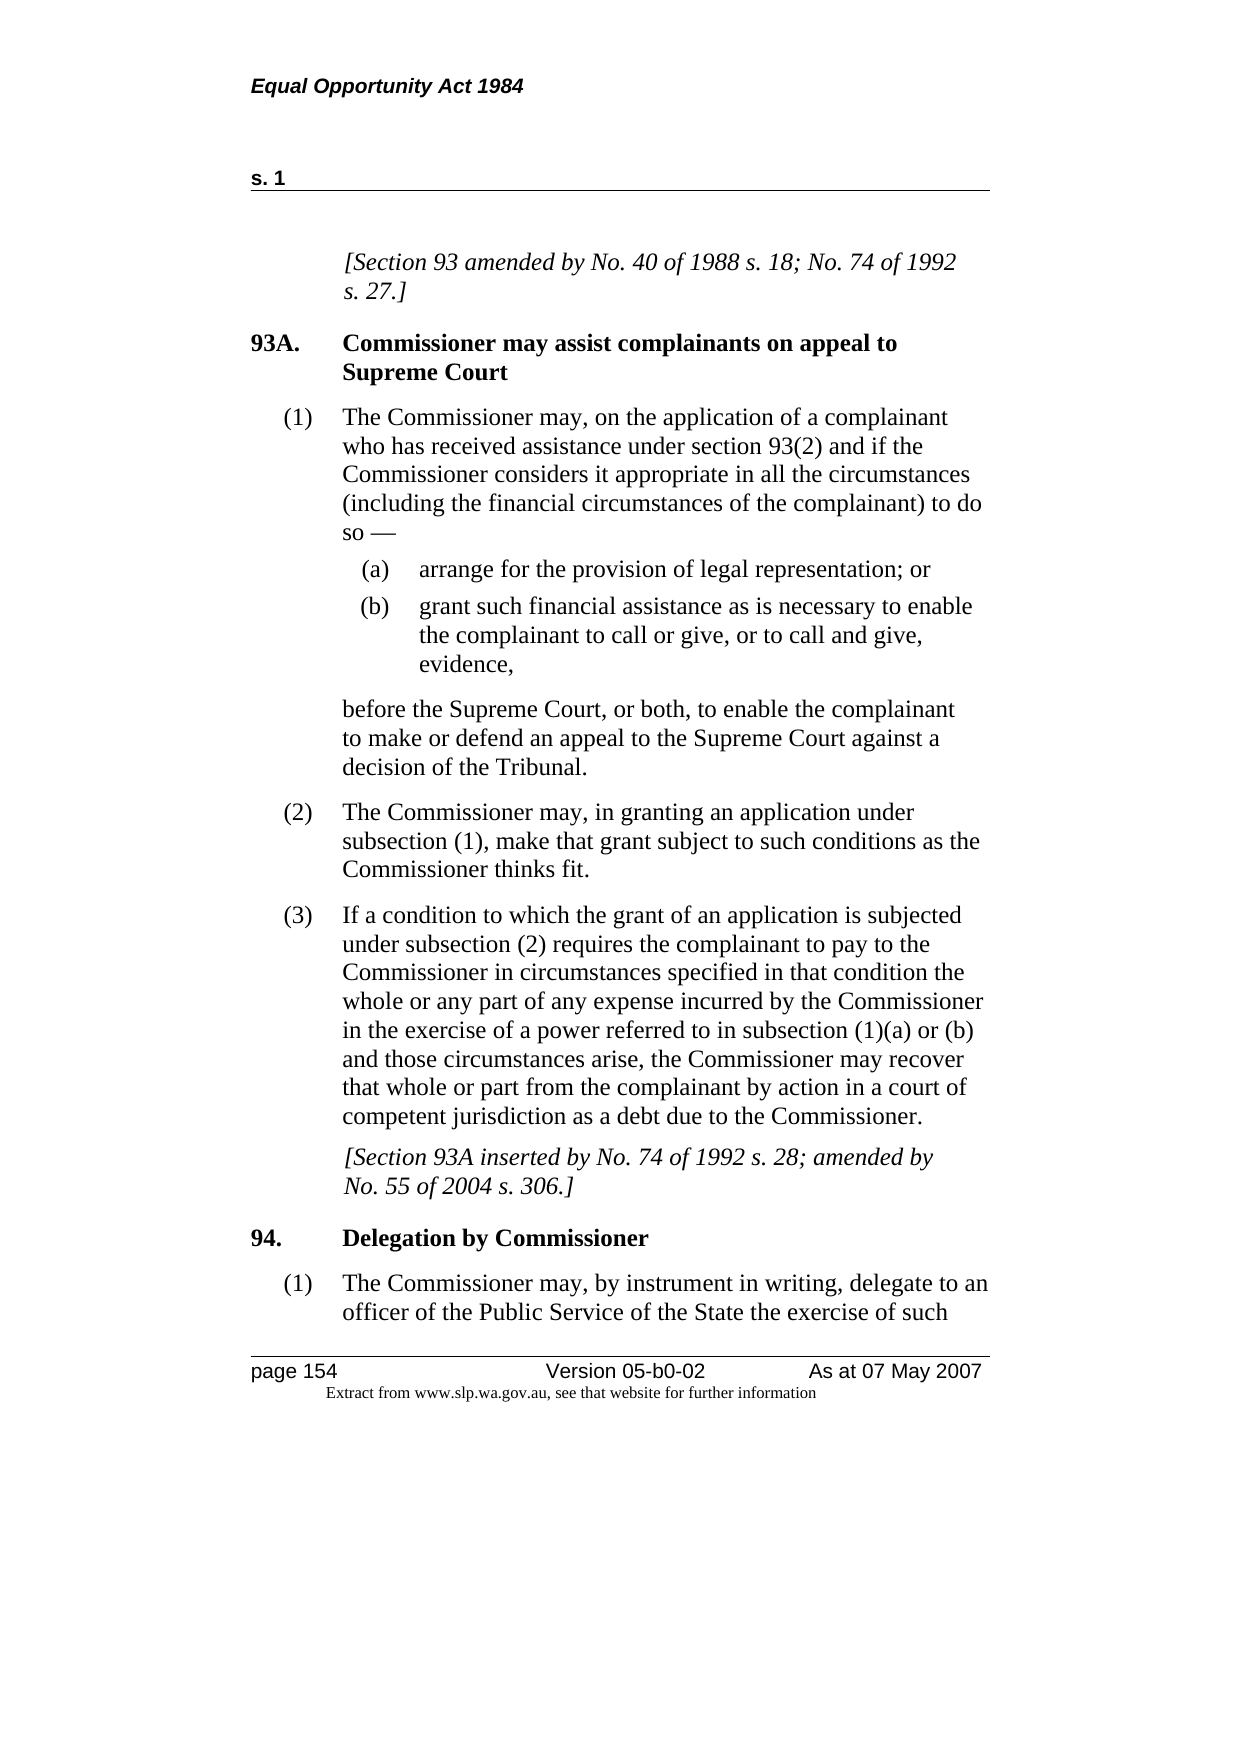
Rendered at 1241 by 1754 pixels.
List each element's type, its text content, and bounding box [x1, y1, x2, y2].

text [251, 1268, 990, 1326]
subtitle 93A. Commissioner may assist complainants on appeal to Supreme Court [251, 328, 990, 385]
text (b) grant such financial assistance as is necessary to enable the complainant to call or give, or to call and give, evidence, [251, 591, 990, 677]
text before the Supreme Court, or both, to enable the complainant to make or defend an appeal to the Supreme Court against a decision of the Tribunal. [251, 694, 990, 780]
text (3) If a condition to which the grant of an application is subjected under subsection (2) requires the complainant to pay to the Commissioner in circumstances specified in that condition the whole or any part of any expense incurred by the Commissioner in the exercise of a power referred to in subsection (1)(a) or (b) and those circumstances arise, the Commissioner may recover that whole or part from the complainant by action in a court of competent jurisdiction as a debt due to the Commissioner. [251, 900, 990, 1130]
text (a) arrange for the provision of legal representation; or [251, 554, 990, 583]
text (2) The Commissioner may, in granting an application under subsection (1), make that grant subject to such conditions as the Commissioner thinks fit. [251, 797, 990, 883]
text [Section 93 amended by No. 40 of 1988 s. 18; No. 74 of 1992 s. 27.] [251, 247, 990, 305]
text (1) The Commissioner may, on the application of a complainant who has received assistance under section 93(2) and if the Commissioner considers it appropriate in all the circumstances (including the financial circumstances of the complainant) to do so — [251, 402, 990, 546]
subtitle 94. Delegation by Commissioner [251, 1223, 990, 1252]
text [Section 93A inserted by No. 74 of 1992 s. 28; amended by No. 55 of 2004 s. 306.] [251, 1142, 990, 1200]
